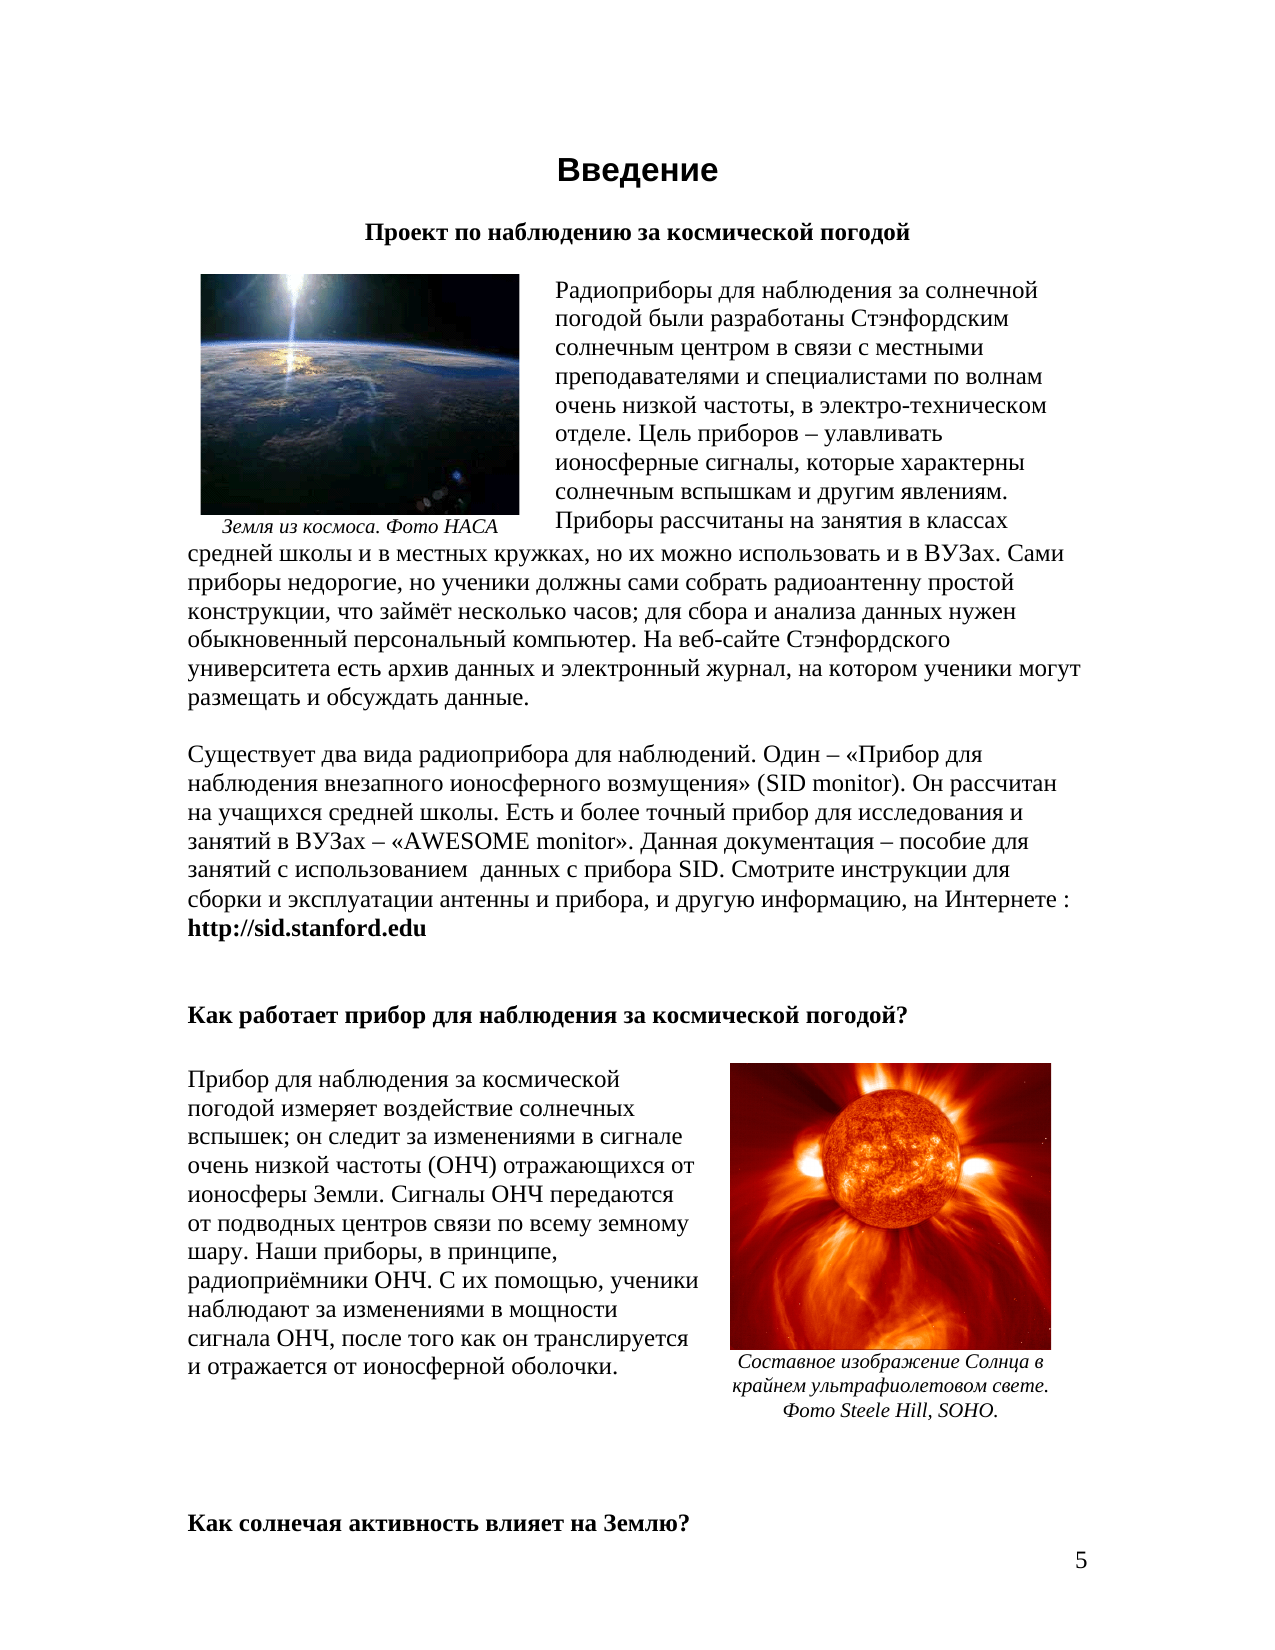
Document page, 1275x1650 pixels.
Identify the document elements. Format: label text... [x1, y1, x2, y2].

text Существует два вида радиоприбора для наблюдений. Один – «Прибор для наблюдения внезапного ионосферного возмущения» (SID monitor). Он рассчитан на учащихся средней школы. Есть и более точный прибор для исследования и занятий в ВУЗах – «AWESOME monitor». Данная документация – пособие для занятий с использованием данных с прибора SID. Смотрите инструкции для сборки и эксплуатации антенны и прибора, и другую информацию, на Интернете : [187, 739, 1087, 913]
subtitle Как работает прибор для наблюдения за космической погодой? [187, 1000, 1087, 1029]
text Проект по наблюдению за космической погодой [187, 217, 1087, 246]
picture [200, 274, 520, 515]
text Как солнечая активность влияет на Землю? [187, 1508, 1087, 1537]
text http://sid.stanford.edu [187, 913, 1087, 942]
text средней школы и в местных кружках, но их можно использовать и в ВУЗах. Сами приборы недорогие, но ученики должны сами собрать радиоантенну простой конструкции, что займёт несколько часов; для сбора и анализа данных нужен обыкновенный персональный компьютер. На веб-сайте Стэнфордского университета есть архив данных и электронный журнал, на котором ученики могут размещать и обсуждать данные. [187, 538, 1087, 711]
table_header Радиоприборы для наблюдения за солнечной погодой были разработаны Стэнфордским солнечным центром в связи с местными преподавателями и специалистами по волнам очень низкой частоты, в электро-техническом отделе. Цель приборов – улавливать ионосферные сигналы, которые характерны солнечным вспышкам и другим явлениям. Приборы рассчитаны на занятия в классах [544, 275, 1087, 538]
table_header Земля из космоса. Фото НАСА [176, 275, 544, 538]
table_header Прибор для наблюдения за космической погодой измеряет воздействие солнечных вспышек; он следит за изменениями в сигнале очень низкой частоты (ОНЧ) отражающихся от ионосферы Земли. Сигналы ОНЧ передаются от подводных центров связи по всему земному шару. Наши приборы, в принципе, радиоприёмники ОНЧ. С их помощью, ученики наблюдают за изменениями в мощности сигнала ОНЧ, после того как он транслируется и отражается от ионосферной оболочки. [176, 1064, 712, 1422]
picture [730, 1063, 1052, 1350]
text Введение [187, 150, 1087, 188]
table_header Составное изображение Солнца в крайнем ультрафиолетовом свете. Фотo Steele Hill, SOHO. [713, 1064, 1069, 1422]
